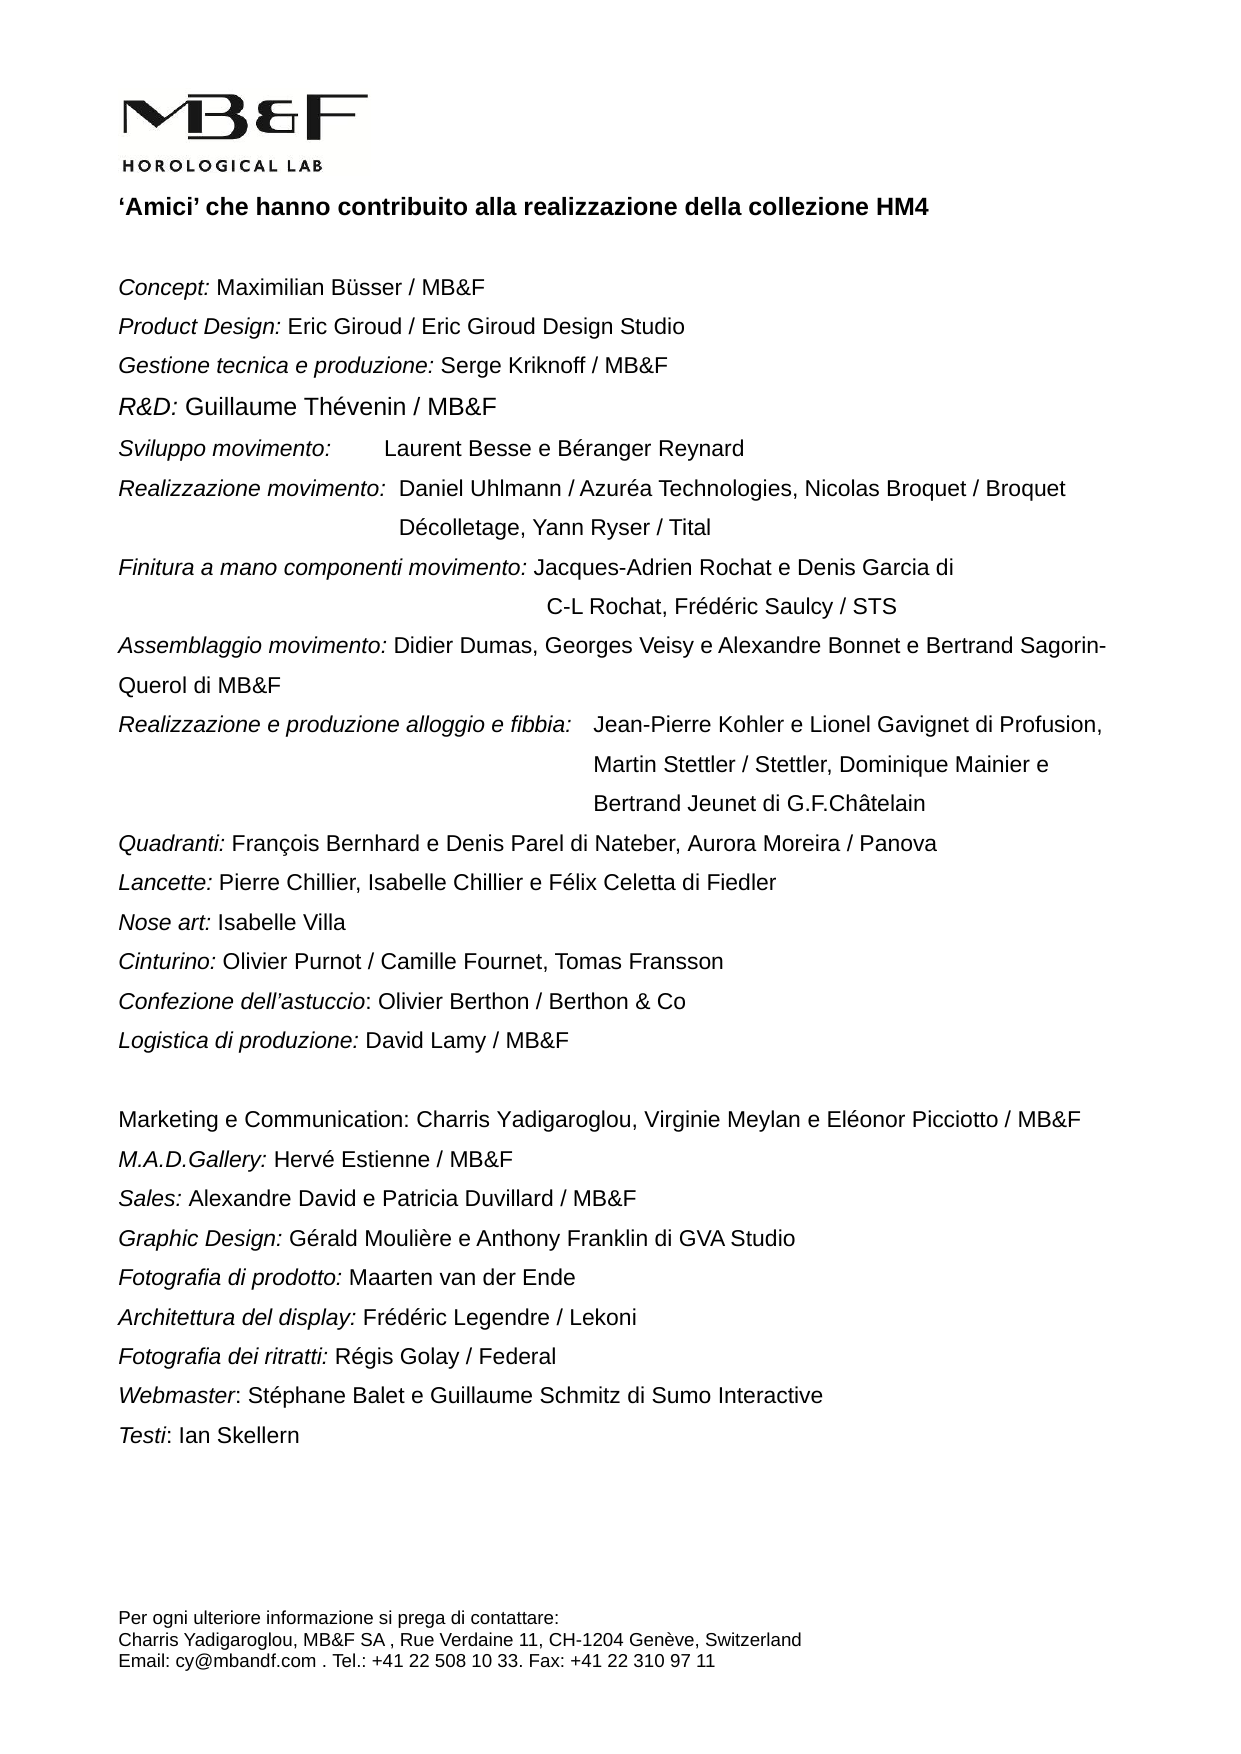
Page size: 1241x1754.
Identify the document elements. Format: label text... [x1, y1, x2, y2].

text M.A.D.Gallery: Hervé Estienne / MB&F [118, 1146, 1122, 1172]
text C-L Rochat, Frédéric Saulcy / STS [118, 593, 1122, 619]
text Assemblaggio movimento: Didier Dumas, Georges Veisy e Alexandre Bonnet e Bertrand Sagorin-Querol di MB&F [118, 632, 1122, 698]
text Realizzazione movimento: Daniel Uhlmann / Azuréa Technologies, Nicolas Broquet / Broquet [118, 474, 1122, 501]
text Webmaster: Stéphane Balet e Guillaume Schmitz di Sumo Interactive [118, 1382, 1122, 1409]
text Concept: Maximilian Büsser / MB&F [118, 273, 1122, 300]
text Architettura del display: Frédéric Legendre / Lekoni [118, 1303, 1122, 1330]
text Sviluppo movimento: Laurent Besse e Béranger Reynard [118, 435, 1122, 461]
text Product Design: Eric Giroud / Eric Giroud Design Studio [118, 313, 1122, 339]
text Cinturino: Olivier Purnot / Camille Fournet, Tomas Fransson [118, 948, 1122, 974]
text Sales: Alexandre David e Patricia Duvillard / MB&F [118, 1185, 1122, 1211]
text Fotografia dei ritratti: Régis Golay / Federal [118, 1343, 1122, 1369]
text Fotografia di prodotto: Maarten van der Ende [118, 1264, 1122, 1290]
text Décolletage, Yann Ryser / Tital [118, 514, 1122, 540]
text Logistica di produzione: David Lamy / MB&F [118, 1027, 1122, 1053]
text Confezione dell’astuccio: Olivier Berthon / Berthon & Co [118, 988, 1122, 1014]
text Marketing e Communication: Charris Yadigaroglou, Virginie Meylan e Eléonor Picciotto / MB&F [118, 1106, 1122, 1132]
text Finitura a mano componenti movimento: Jacques-Adrien Rochat e Denis Garcia di [118, 553, 1122, 580]
text ‘Amici’ che hanno contribuito alla realizzazione della collezione HM4 [118, 192, 1122, 221]
text Quadranti: François Bernhard e Denis Parel di Nateber, Aurora Moreira / Panova [118, 830, 1122, 856]
text Graphic Design: Gérald Moulière e Anthony Franklin di GVA Studio [118, 1224, 1122, 1251]
picture [118, 88, 372, 176]
text Lancette: Pierre Chillier, Isabelle Chillier e Félix Celetta di Fiedler [118, 869, 1122, 896]
text R&D: Guillaume Thévenin / MB&F [118, 392, 1122, 421]
text Nose art: Isabelle Villa [118, 909, 1122, 935]
text Realizzazione e produzione alloggio e fibbia: Jean-Pierre Kohler e Lionel Gavignet di Profusion, Martin Stettler / Stettler, Dominique Mainier e Bertrand Jeunet di G.F.Châtelain [118, 711, 1122, 817]
text Testi: Ian Skellern [118, 1422, 1122, 1448]
text Gestione tecnica e produzione: Serge Kriknoff / MB&F [118, 352, 1122, 379]
